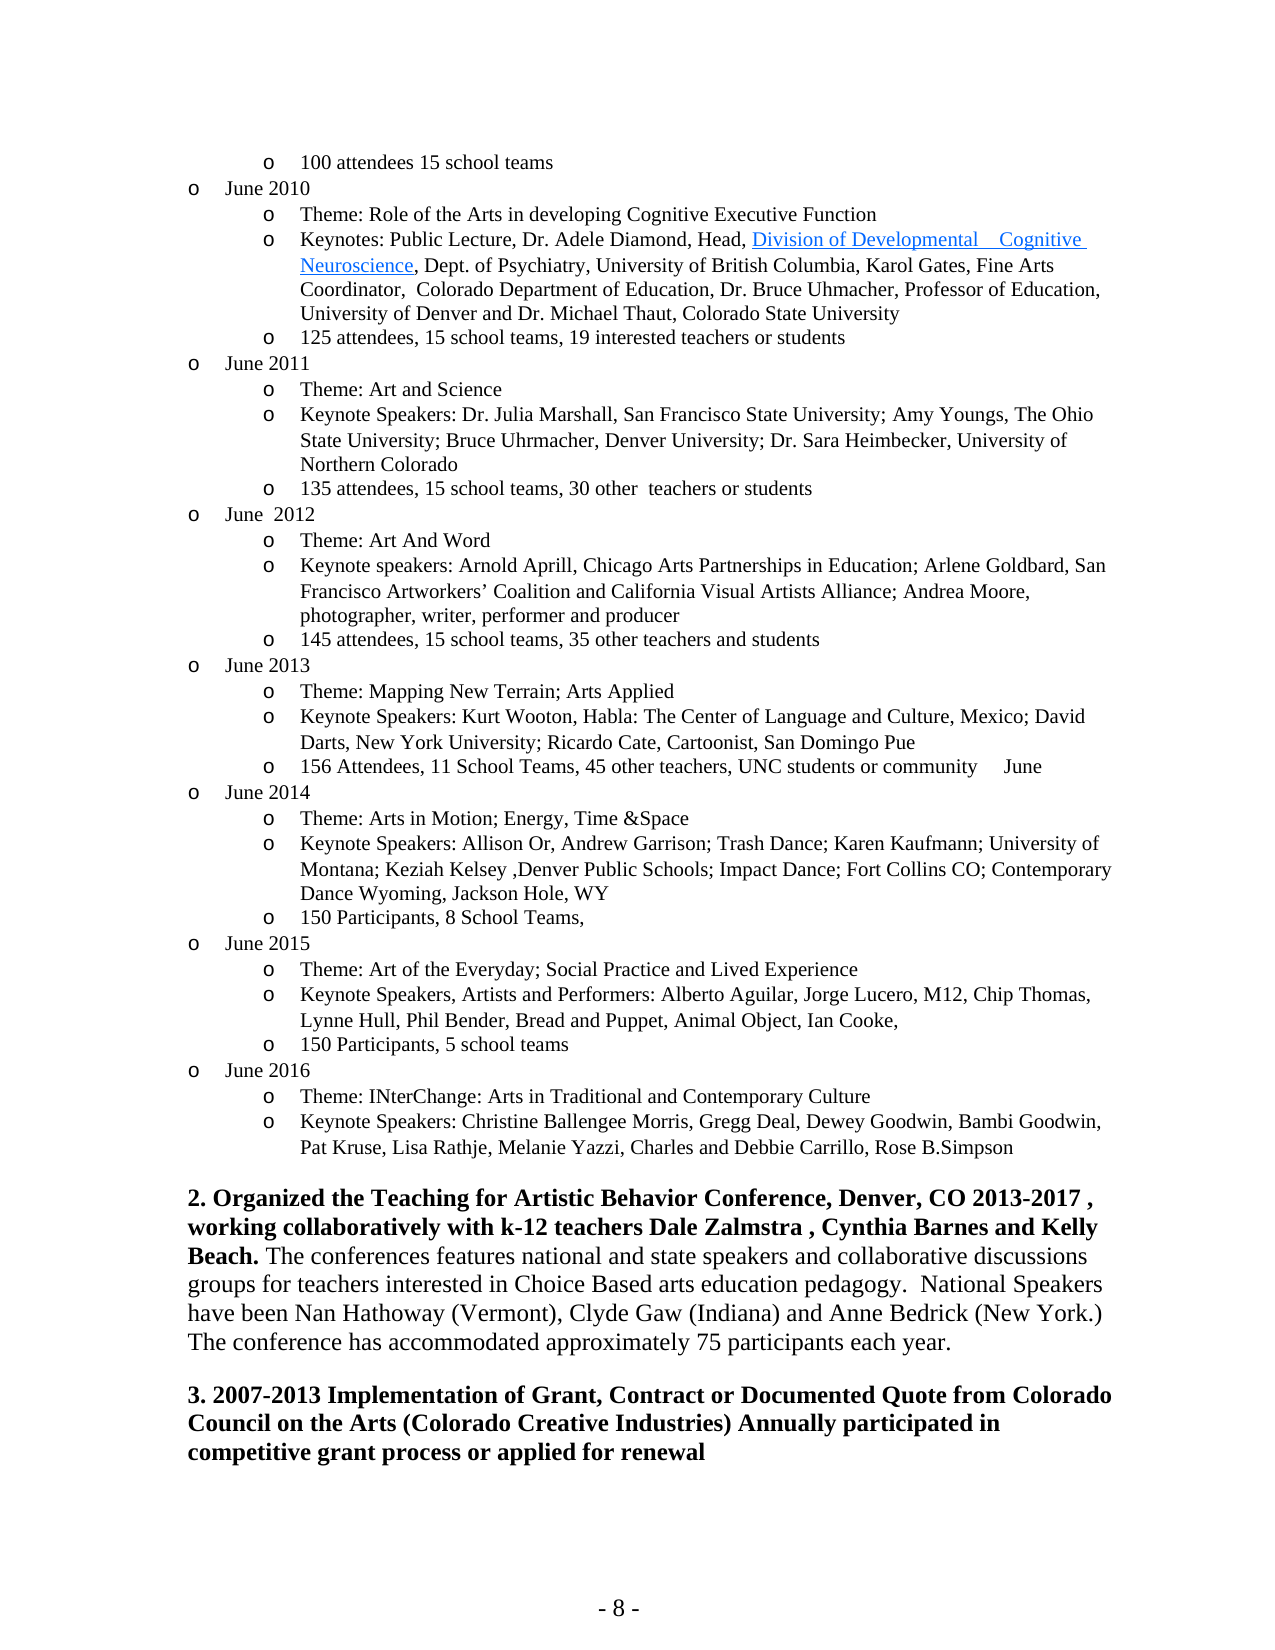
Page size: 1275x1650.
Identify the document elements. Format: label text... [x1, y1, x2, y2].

list Theme: Art And Word [262, 528, 1125, 553]
list Keynote Speakers: Christine Ballengee Morris, Gregg Deal, Dewey Goodwin, Bambi Goodwin, Pat Kruse, Lisa Rathje, Melanie Yazzi, Charles and Debbie Carrillo, Rose B.Simpson [262, 1109, 1125, 1159]
list 135 attendees, 15 school teams, 30 other teachers or students [262, 476, 1125, 502]
list 150 Participants, 8 School Teams, [262, 905, 1125, 931]
list 125 attendees, 15 school teams, 19 interested teachers or students [262, 325, 1125, 351]
list Keynote Speakers: Dr. Julia Marshall, San Francisco State University; Amy Youngs, The Ohio State University; Bruce Uhrmacher, Denver University; Dr. Sara Heimbecker, University of Northern Colorado [262, 402, 1125, 476]
list 100 attendees 15 school teams [262, 150, 1125, 176]
list June 2015 [187, 931, 1125, 957]
list June 2012 [187, 502, 1125, 528]
list Keynote speakers: Arnold Aprill, Chicago Arts Partnerships in Education; Arlene Goldbard, San Francisco Artworkers’ Coalition and California Visual Artists Alliance; Andrea Moore, photographer, writer, performer and producer [262, 553, 1125, 627]
list Keynote Speakers, Artists and Performers: Alberto Aguilar, Jorge Lucero, M12, Chip Thomas, Lynne Hull, Phil Bender, Bread and Puppet, Animal Object, Ian Cooke, [262, 982, 1125, 1032]
list Theme: Arts in Motion; Energy, Time &Space [262, 806, 1125, 831]
list Theme: Mapping New Terrain; Arts Applied [262, 679, 1125, 704]
list Keynote Speakers: Kurt Wooton, Habla: The Center of Language and Culture, Mexico; David Darts, New York University; Ricardo Cate, Cartoonist, San Domingo Pue [262, 704, 1125, 754]
list Keynote Speakers: Allison Or, Andrew Garrison; Trash Dance; Karen Kaufmann; University of Montana; Keziah Kelsey ,Denver Public Schools; Impact Dance; Fort Collins CO; Contemporary Dance Wyoming, Jackson Hole, WY [262, 831, 1125, 905]
list Keynotes: Public Lecture, Dr. Adele Diamond, Head, Division of Developmental Cognitive Neuroscience, Dept. of Psychiatry, University of British Columbia, Karol Gates, Fine Arts Coordinator, Colorado Department of Education, Dr. Bruce Uhmacher, Professor of Education, University of Denver and Dr. Michael Thaut, Colorado State University [262, 227, 1125, 325]
text 3. 2007-2013 Implementation of Grant, Contract or Documented Quote from Colorado Council on the Arts (Colorado Creative Industries) Annually participated in competitive grant process or applied for renewal [187, 1380, 1125, 1466]
list June 2011 [187, 351, 1125, 377]
list Theme: Art of the Everyday; Social Practice and Lived Experience [262, 957, 1125, 982]
list June 2014 [187, 780, 1125, 806]
list Theme: INterChange: Arts in Traditional and Contemporary Culture [262, 1084, 1125, 1109]
list Theme: Role of the Arts in developing Cognitive Executive Function [262, 201, 1125, 227]
list 156 Attendees, 11 School Teams, 45 other teachers, UNC students or community June [262, 754, 1125, 780]
list 150 Participants, 5 school teams [262, 1032, 1125, 1058]
list June 2013 [187, 653, 1125, 679]
list 145 attendees, 15 school teams, 35 other teachers and students [262, 627, 1125, 653]
list June 2010 [187, 176, 1125, 201]
list Theme: Art and Science [262, 377, 1125, 402]
list June 2016 [187, 1058, 1125, 1084]
text 2. Organized the Teaching for Artistic Behavior Conference, Denver, CO 2013-2017 , working collaboratively with k-12 teachers Dale Zalmstra , Cynthia Barnes and Kelly Beach. The conferences features national and state speakers and collaborative discussions groups for teachers interested in Choice Based arts education pedagogy. National Speakers have been Nan Hathoway (Vermont), Clyde Gaw (Indiana) and Anne Bedrick (New York.) The conference has accommodated approximately 75 participants each year. [187, 1183, 1125, 1356]
